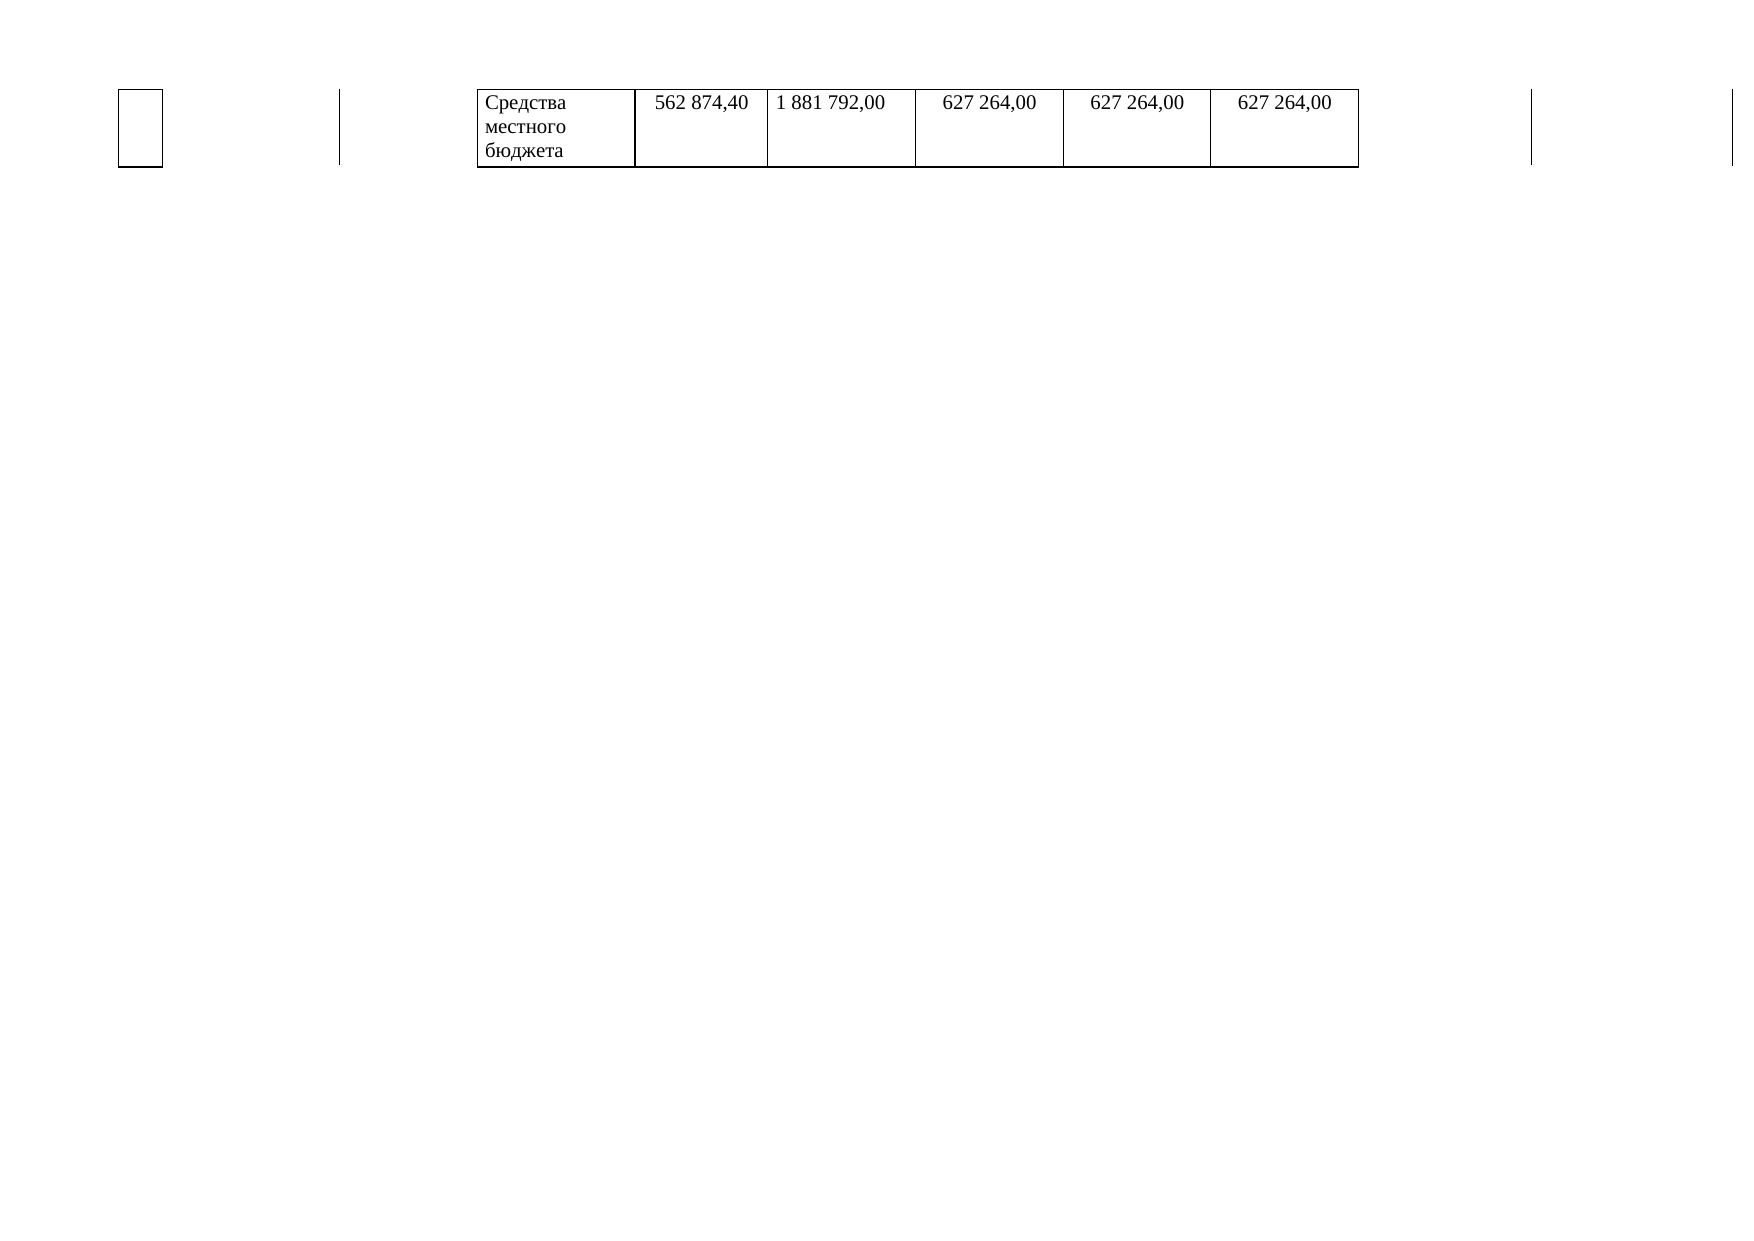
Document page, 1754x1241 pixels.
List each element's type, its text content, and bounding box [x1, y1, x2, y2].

table_cell 627 264,00 [916, 90, 1063, 166]
table_cell 1 881 792,00 [768, 90, 915, 166]
table_cell 627 264,00 [1064, 90, 1210, 166]
table_cell 562 874,40 [636, 90, 767, 166]
table_cell Средства местного бюджета [478, 90, 634, 166]
table_cell [119, 90, 162, 166]
table_cell 627 264,00 [1211, 90, 1358, 166]
